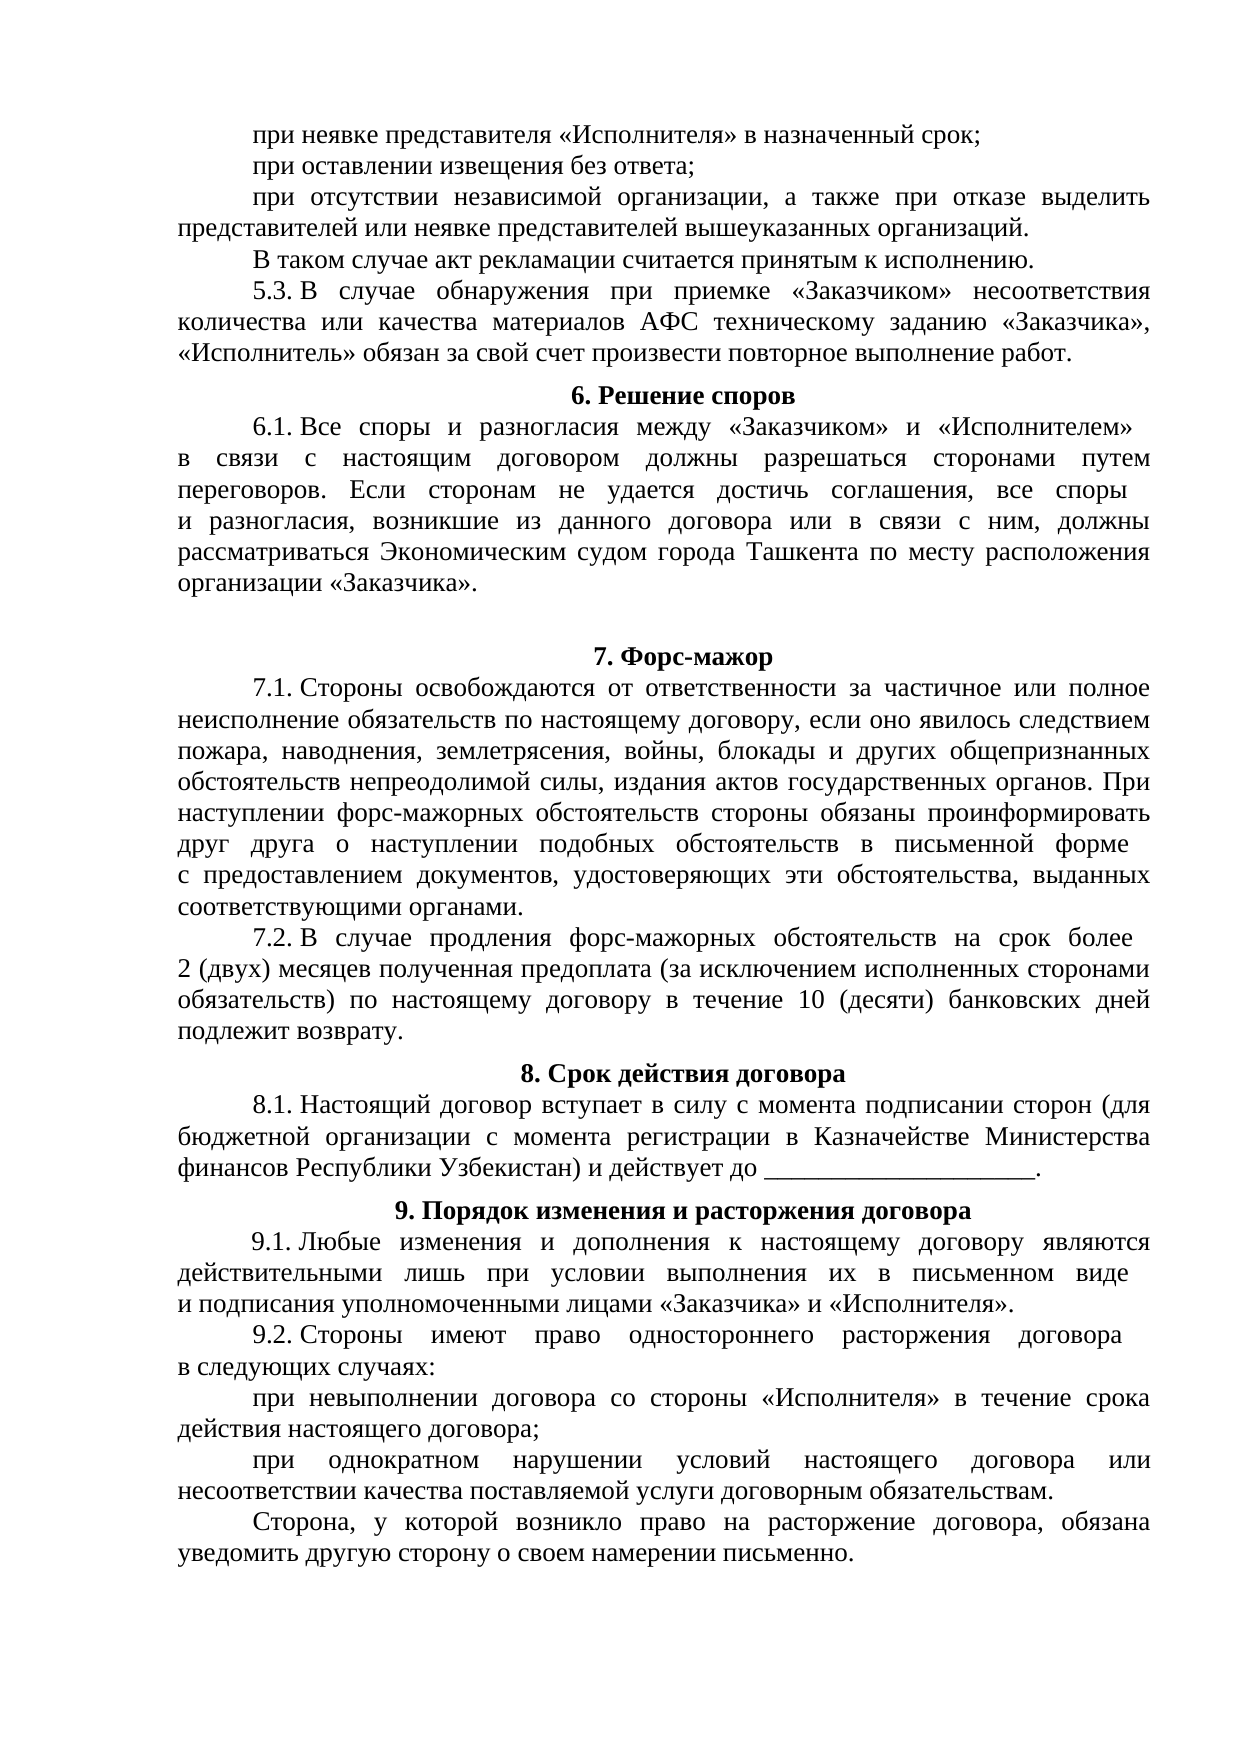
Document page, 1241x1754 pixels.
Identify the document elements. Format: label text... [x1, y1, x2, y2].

text при однократном нарушении условий настоящего договора или несоответствии качества поставляемой услуги договорным обязательствам. [177, 1443, 1152, 1505]
list при неявке представителя «Исполнителя» в назначенный срок; [177, 118, 1152, 149]
list 5.3. В случае обнаружения при приемке «Заказчиком» несоответствия количества или качества материалов АФС техническому заданию «Заказчика», «Исполнитель» обязан за свой счет произвести повторное выполнение работ. [177, 274, 1152, 367]
list 7.2. В случае продления форс-мажорных обстоятельств на срок более 2 (двух) месяцев полученная предоплата (за исключением исполненных сторонами обязательств) по настоящему договору в течение 10 (десяти) банковских дней подлежит возврату. [177, 921, 1152, 1045]
text при невыполнении договора со стороны «Исполнителя» в течение срока действия настоящего договора; [177, 1381, 1152, 1443]
text 9.2. Стороны имеют право одностороннего расторжения договора в следующих случаях: [177, 1318, 1152, 1381]
list при отсутствии независимой организации, а также при отказе выделить представителей или неявке представителей вышеуказанных организаций. [177, 180, 1152, 243]
text 6. Решение споров [215, 379, 1152, 410]
text 8. Срок действия договора [215, 1057, 1152, 1088]
text 9. Порядок изменения и расторжения договора [215, 1194, 1152, 1225]
text 8.1. Настоящий договор вступает в силу с момента подписании сторон (для бюджетной организации с момента регистрации в Казначействе Министерства финансов Республики Узбекистан) и действует до ____________________. [177, 1088, 1152, 1182]
list В таком случае акт рекламации считается принятым к исполнению. [177, 243, 1152, 274]
list 6.1. Все споры и разногласия между «Заказчиком» и «Исполнителем» в связи с настоящим договором должны разрешаться сторонами путем переговоров. Если сторонам не удается достичь соглашения, все споры и разногласия, возникшие из данного договора или в связи с ним, должны рассматриваться Экономическим судом города Ташкента по месту расположения организации «Заказчика». [177, 410, 1152, 597]
text 9.1. Любые изменения и дополнения к настоящему договору являются действительными лишь при условии выполнения их в письменном виде и подписания уполномоченными лицами «Заказчика» и «Исполнителя». [177, 1225, 1152, 1318]
text Сторона, у которой возникло право на расторжение договора, обязана уведомить другую сторону о своем намерении письменно. [177, 1505, 1152, 1568]
text 7. Форс-мажор [215, 640, 1152, 672]
list 7.1. Стороны освобождаются от ответственности за частичное или полное неисполнение обязательств по настоящему договору, если оно явилось следствием пожара, наводнения, землетрясения, войны, блокады и других общепризнанных обстоятельств непреодолимой силы, издания актов государственных органов. При наступлении форс-мажорных обстоятельств стороны обязаны проинформировать друг друга о наступлении подобных обстоятельств в письменной форме с предоставлением документов, удостоверяющих эти обстоятельства, выданных соответствующими органами. [177, 672, 1152, 921]
list при оставлении извещения без ответа; [177, 149, 1152, 180]
